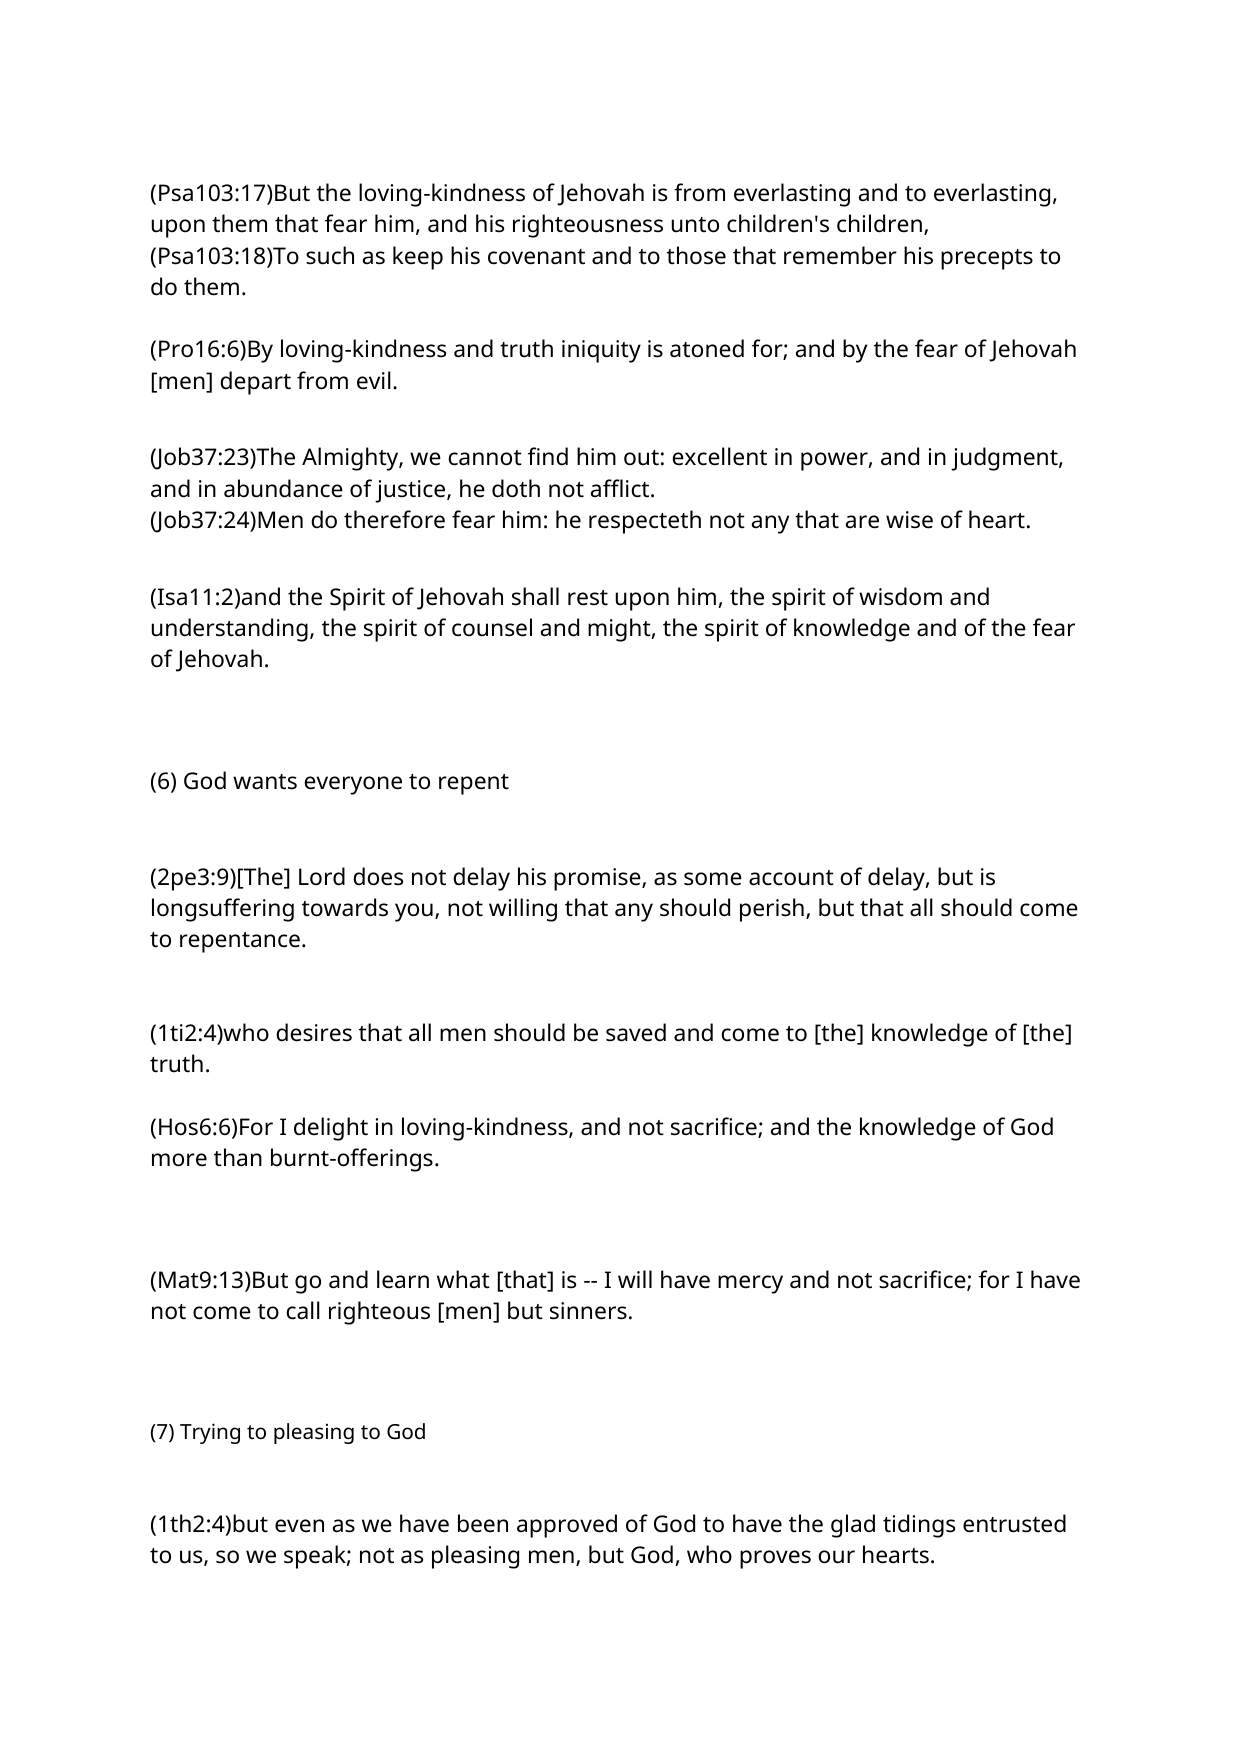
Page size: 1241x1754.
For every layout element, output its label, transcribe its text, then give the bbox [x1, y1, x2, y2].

text (7) Trying to pleasing to God [150, 1417, 1090, 1446]
text (1th2:4)but even as we have been approved of God to have the glad tidings entrusted to us, so we speak; not as pleasing men, but God, who proves our hearts. [150, 1508, 1090, 1571]
text (Psa103:18)To such as keep his covenant and to those that remember his precepts to do them. [150, 240, 1090, 302]
text (Isa11:2)and the Spirit of Jehovah shall rest upon him, the spirit of wisdom and understanding, the spirit of counsel and might, the spirit of knowledge and of the fear of Jehovah. [150, 581, 1090, 674]
text (1ti2:4)who desires that all men should be saved and come to [the] knowledge of [the] truth. [150, 1017, 1090, 1079]
text (Pro16:6)By loving-kindness and truth iniquity is atoned for; and by the fear of Jehovah [men] depart from evil. [150, 333, 1090, 396]
text (Job37:23)The Almighty, we cannot find him out: excellent in power, and in judgment, and in abundance of justice, he doth not afflict. [150, 441, 1090, 504]
text (2pe3:9)[The] Lord does not delay his promise, as some account of delay, but is longsuffering towards you, not willing that any should perish, but that all should come to repentance. [150, 861, 1090, 954]
text (6) God wants everyone to repent [150, 765, 1090, 796]
text (Mat9:13)But go and learn what [that] is -- I will have mercy and not sacrifice; for I have not come to call righteous [men] but sinners. [150, 1264, 1090, 1326]
text (Hos6:6)For I delight in loving-kindness, and not sacrifice; and the knowledge of God more than burnt-offerings. [150, 1111, 1090, 1173]
text (Job37:24)Men do therefore fear him: he respecteth not any that are wise of heart. [150, 504, 1090, 535]
text (Psa103:17)But the loving-kindness of Jehovah is from everlasting and to everlasting, upon them that fear him, and his righteousness unto children's children, [150, 177, 1090, 240]
